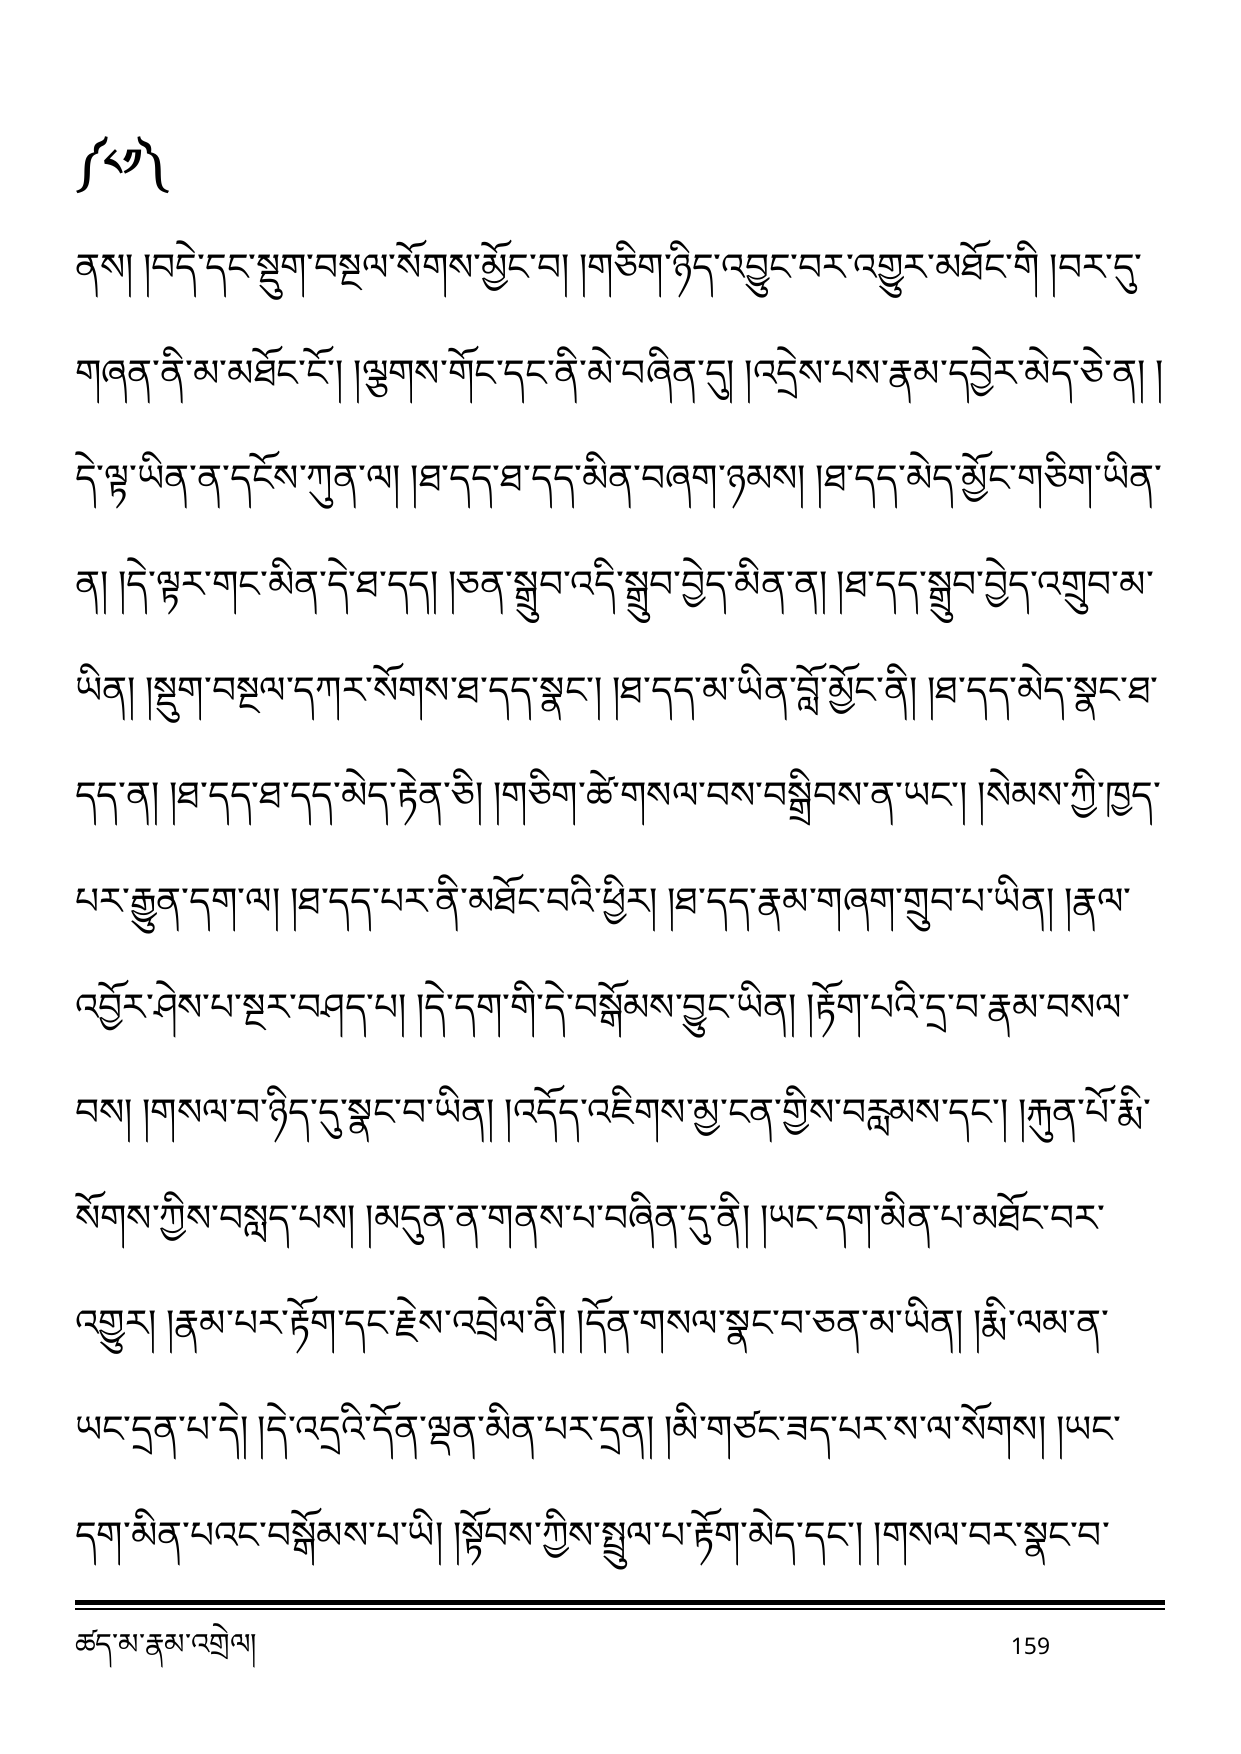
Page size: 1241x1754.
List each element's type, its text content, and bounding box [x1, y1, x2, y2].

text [75, 226, 1165, 1599]
text ༼༨༡༽ [75, 120, 1165, 226]
